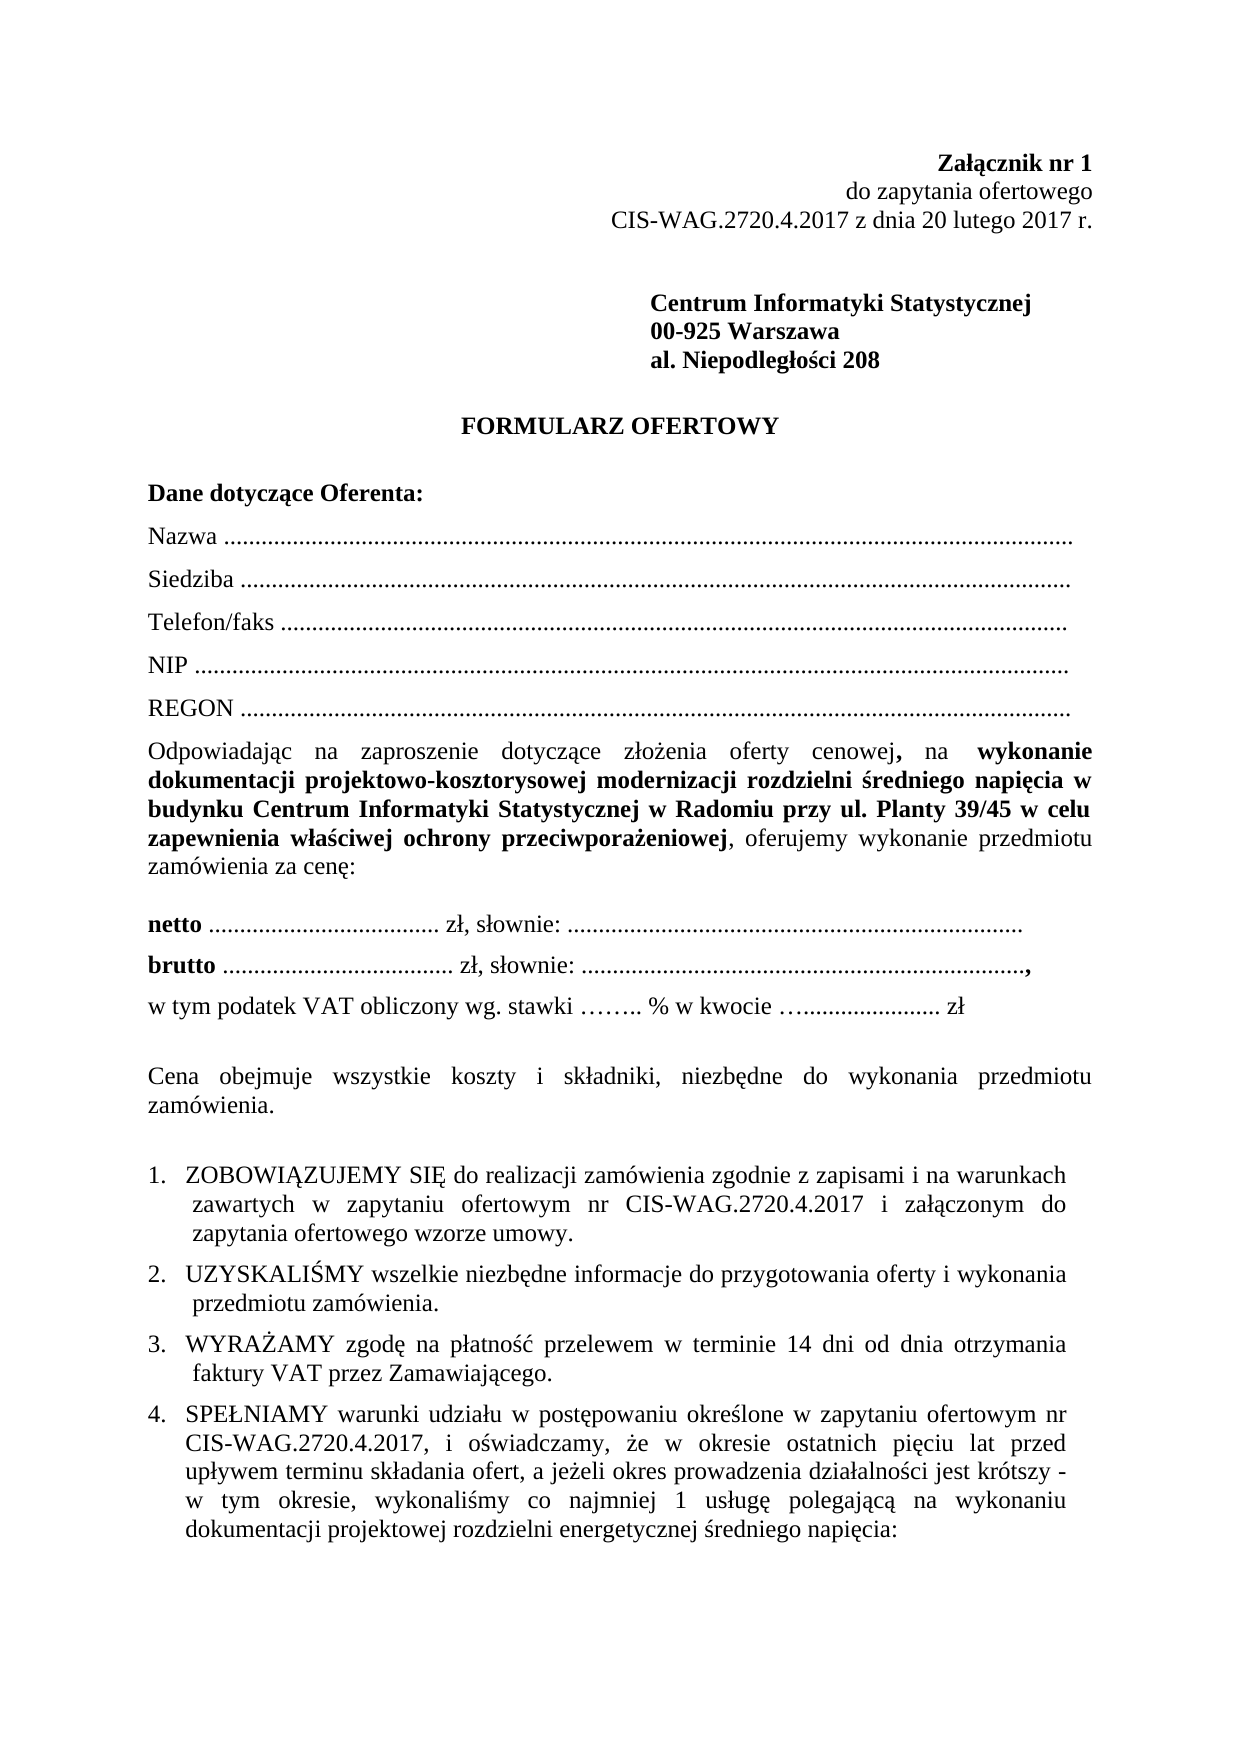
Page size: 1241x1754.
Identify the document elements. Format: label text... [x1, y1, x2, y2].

text 00-925 Warszawa [564, 316, 1067, 345]
text w tym podatek VAT obliczony wg. stawki …….. % w kwocie …...................... zł [148, 991, 1067, 1020]
text FORMULARZ OFERTOWY [148, 411, 1092, 440]
text brutto ..................................... zł, słownie: ......................................................................., [148, 950, 1067, 979]
text netto ..................................... zł, słownie: ......................................................................... [148, 909, 1092, 938]
text Dane dotyczące Oferenta: [148, 478, 1092, 506]
subtitle UZYSKALIŚMY wszelkie niezbędne informacje do przygotowania oferty i wykonania przedmiotu zamówienia. [148, 1259, 1067, 1316]
text Telefon/faks .............................................................................................................................. [148, 607, 1092, 636]
text CIS-WAG.2720.4.2017 z dnia 20 lutego 2017 r. [148, 205, 1092, 234]
subtitle ZOBOWIĄZUJEMY SIĘ do realizacji zamówienia zgodnie z zapisami i na warunkach zawartych w zapytaniu ofertowym nr CIS-WAG.2720.4.2017 i załączonym do zapytania ofertowego wzorze umowy. [148, 1160, 1067, 1246]
text NIP ............................................................................................................................................ [148, 650, 1092, 679]
text al. Niepodległości 208 [564, 345, 1067, 374]
text do zapytania ofertowego [148, 176, 1092, 205]
subtitle WYRAŻAMY zgodę na płatność przelewem w terminie 14 dni od dnia otrzymania faktury VAT przez Zamawiającego. [148, 1329, 1067, 1386]
text Załącznik nr 1 [148, 148, 1092, 176]
text Siedziba ..................................................................................................................................... [148, 564, 1092, 593]
text Cena obejmuje wszystkie koszty i składniki, niezbędne do wykonania przedmiotu zamówienia. [148, 1061, 1092, 1119]
text REGON ..................................................................................................................................... [148, 693, 1092, 722]
subtitle SPEŁNIAMY warunki udziału w postępowaniu określone w zapytaniu ofertowym nr CIS-WAG.2720.4.2017, i oświadczamy, że w okresie ostatnich pięciu lat przed upływem terminu składania ofert, a jeżeli okres prowadzenia działalności jest krótszy - w tym okresie, wykonaliśmy co najmniej 1 usługę polegającą na wykonaniu dokumentacji projektowej rozdzielni energetycznej średniego napięcia: [148, 1399, 1067, 1543]
text Nazwa ........................................................................................................................................ [148, 521, 1092, 549]
text Centrum Informatyki Statystycznej [564, 288, 1067, 316]
text Odpowiadając na zaproszenie dotyczące złożenia oferty cenowej, na wykonanie dokumentacji projektowo-kosztorysowej modernizacji rozdzielni średniego napięcia w budynku Centrum Informatyki Statystycznej w Radomiu przy ul. Planty 39/45 w celu zapewnienia właściwej ochrony przeciwporażeniowej, oferujemy wykonanie przedmiotu zamówienia za cenę: [148, 736, 1092, 880]
